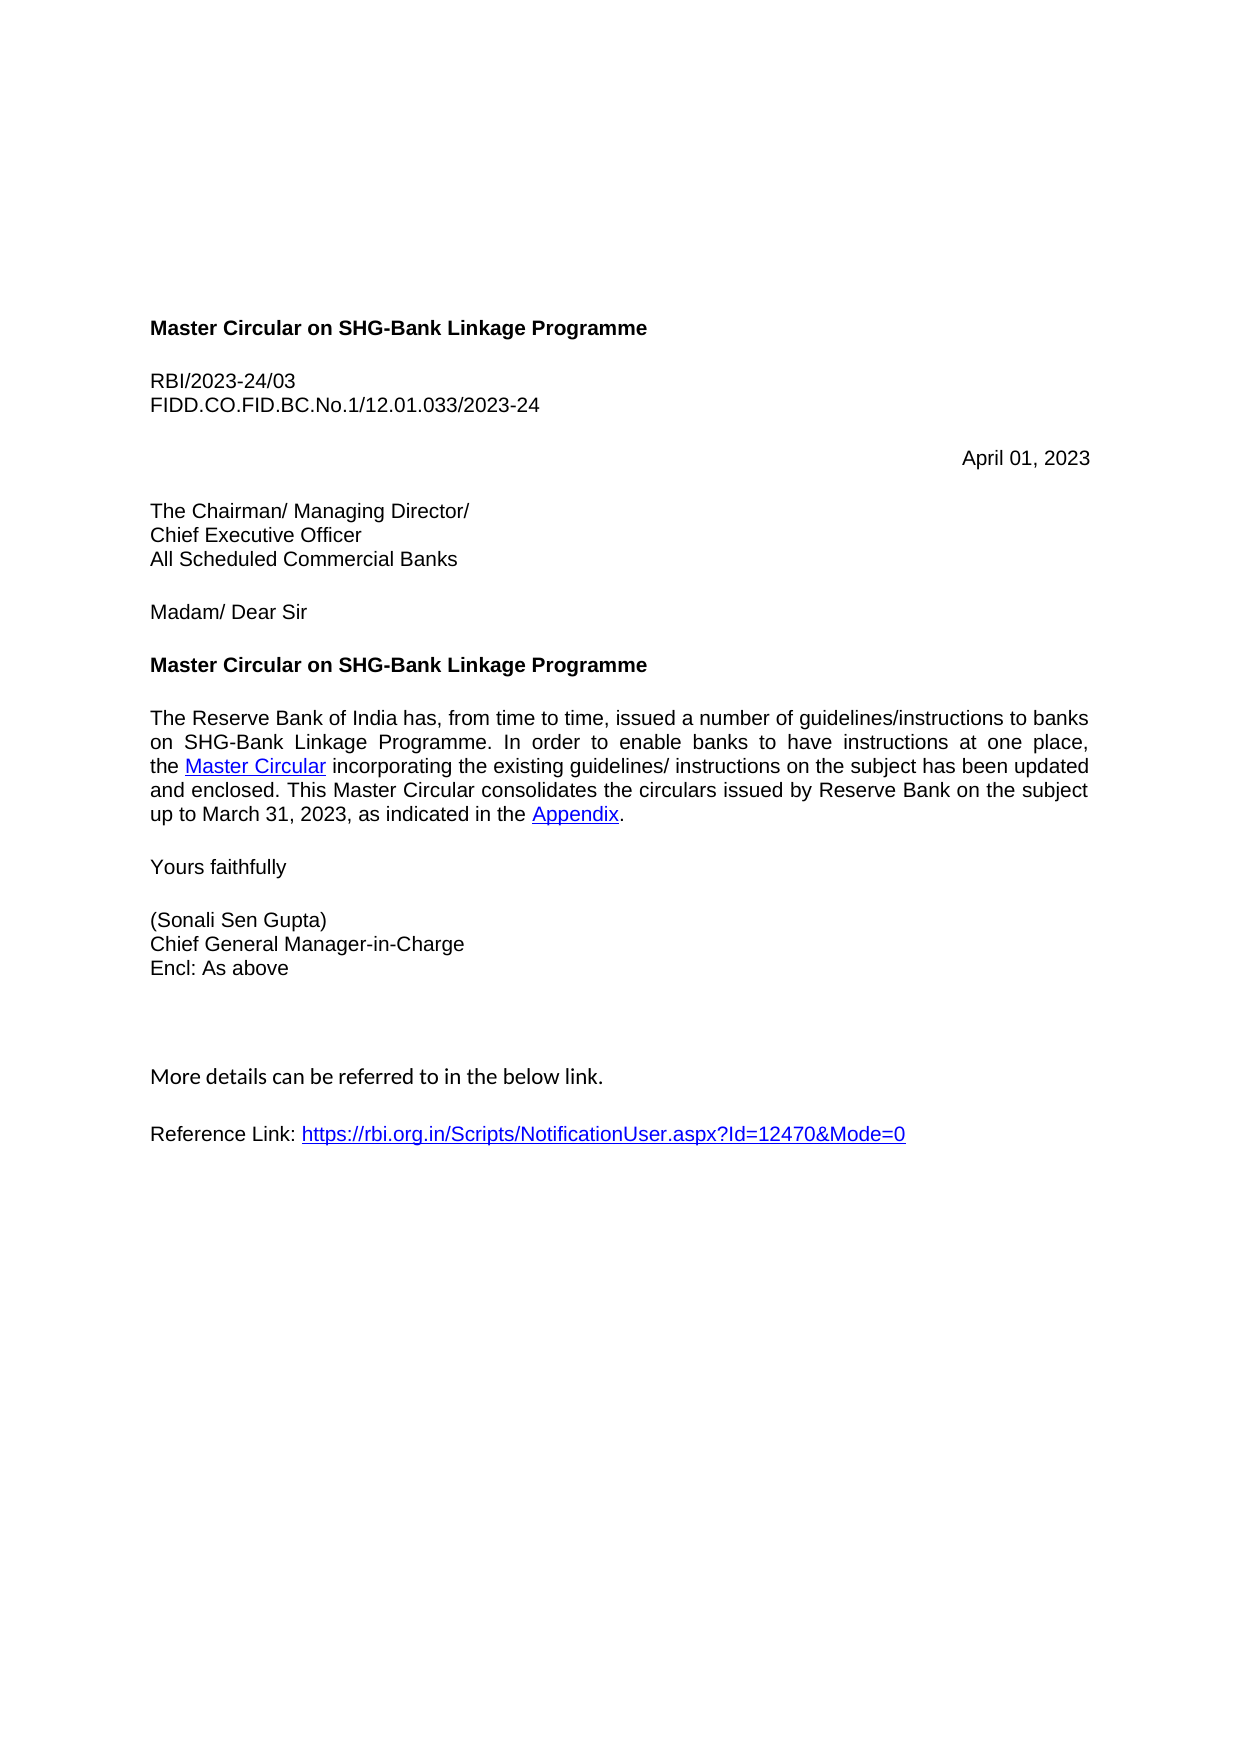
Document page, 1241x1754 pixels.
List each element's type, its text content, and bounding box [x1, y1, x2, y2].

text April 01, 2023 [150, 446, 1090, 470]
text RBI/2023-24/03 FIDD.CO.FID.BC.No.1/12.01.033/2023-24 [150, 369, 1090, 417]
text Reference Link: https://rbi.org.in/Scripts/NotificationUser.aspx?Id=12470&Mode=0 [150, 1122, 1090, 1146]
text Yours faithfully [150, 855, 1090, 879]
text (Sonali Sen Gupta) Chief General Manager-in-Charge Encl: As above [150, 908, 1090, 980]
text Master Circular on SHG-Bank Linkage Programme [150, 653, 1090, 677]
text Madam/ Dear Sir [150, 600, 1090, 624]
text The Chairman/ Managing Director/ Chief Executive Officer All Scheduled Commercial Banks [150, 499, 1090, 571]
text The Reserve Bank of India has, from time to time, issued a number of guidelines/instructions to banks on SHG-Bank Linkage Programme. In order to enable banks to have instructions at one place, the Master Circular incorporating the existing guidelines/ instructions on the subject has been updated and enclosed. This Master Circular consolidates the circulars issued by Reserve Bank on the subject up to March 31, 2023, as indicated in the Appendix. [150, 706, 1090, 826]
text Master Circular on SHG-Bank Linkage Programme [150, 316, 1090, 339]
text More details can be referred to in the below link. [150, 1062, 1090, 1091]
